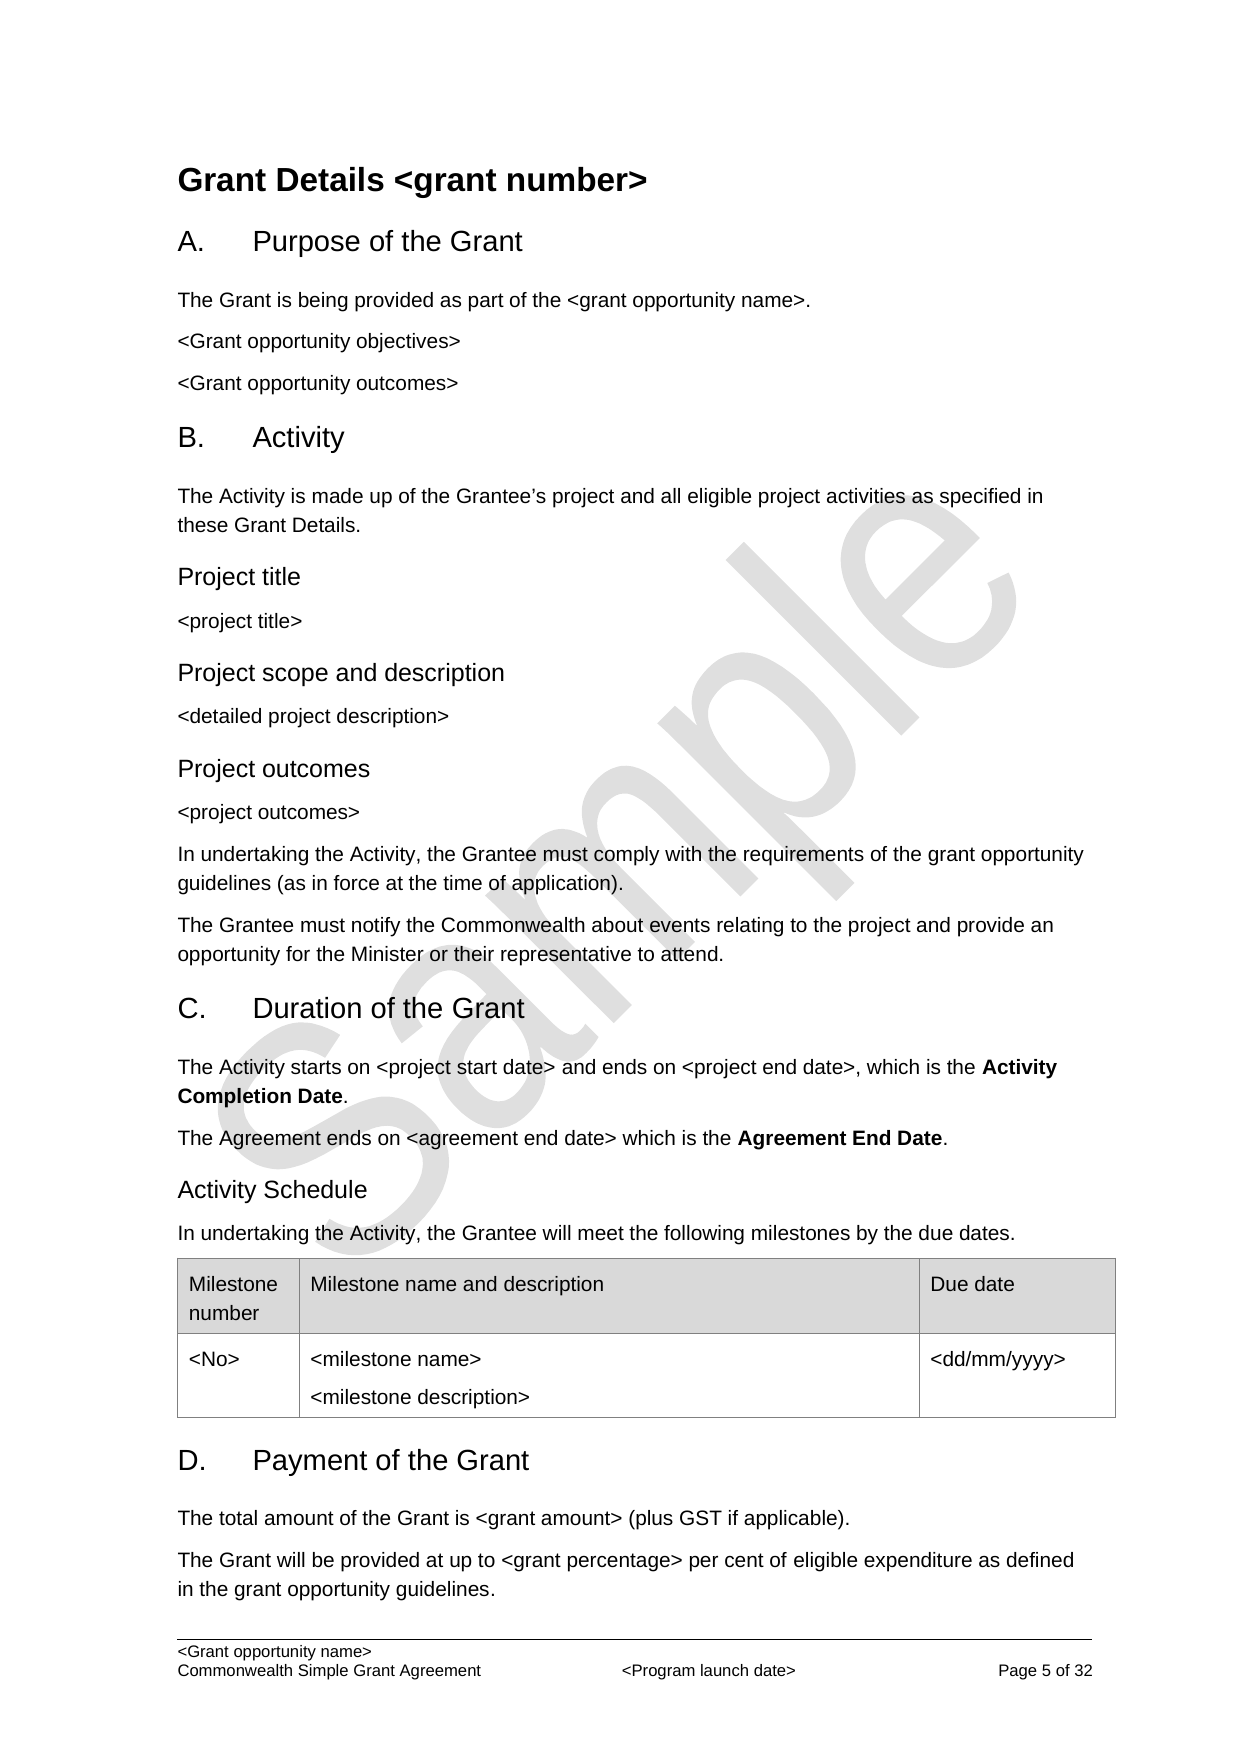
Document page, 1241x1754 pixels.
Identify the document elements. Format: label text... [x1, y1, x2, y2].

text <detailed project description> [177, 699, 1092, 728]
table_header Milestone number [178, 1259, 299, 1333]
text In undertaking the Activity, the Grantee will meet the following milestones by the due dates. [177, 1216, 1092, 1245]
text The Grant will be provided at up to <grant percentage> per cent of eligible expenditure as defined in the grant opportunity guidelines. [177, 1543, 1092, 1601]
text <Grant opportunity objectives> [177, 324, 1092, 353]
text The Activity is made up of the Grantee’s project and all eligible project activities as specified in these Grant Details. [177, 478, 1092, 537]
table_cell <dd/mm/yyyy> [920, 1334, 1115, 1417]
text <project outcomes> [177, 795, 1092, 824]
subtitle Project scope and description [177, 657, 1092, 687]
text The Grant is being provided as part of the <grant opportunity name>. [177, 282, 1092, 311]
subtitle Activity Schedule [177, 1174, 1092, 1203]
text The Grantee must notify the Commonwealth about events relating to the project and provide an opportunity for the Minister or their representative to attend. [177, 907, 1092, 966]
text The Agreement ends on <agreement end date> which is the Agreement End Date. [177, 1120, 1092, 1149]
subtitle Activity [177, 420, 1092, 453]
table_header Milestone name and description [300, 1259, 919, 1333]
subtitle Duration of the Grant [177, 991, 1092, 1024]
text <Grant opportunity outcomes> [177, 366, 1092, 395]
text The Activity starts on <project start date> and ends on <project end date>, which is the Activity Completion Date. [177, 1049, 1092, 1108]
subtitle Project title [177, 562, 1092, 591]
subtitle Purpose of the Grant [177, 224, 1092, 257]
text The total amount of the Grant is <grant amount> (plus GST if applicable). [177, 1501, 1092, 1530]
subtitle Grant Details <grant number> [177, 160, 1092, 199]
subtitle Project outcomes [177, 753, 1092, 782]
text <project title> [177, 603, 1092, 632]
table_cell <milestone name> <milestone description> [300, 1334, 919, 1417]
table_header Due date [920, 1259, 1115, 1333]
text In undertaking the Activity, the Grantee must comply with the requirements of the grant opportunity guidelines (as in force at the time of application). [177, 837, 1092, 895]
subtitle Payment of the Grant [177, 1442, 1092, 1476]
table_cell <No> [178, 1334, 299, 1417]
